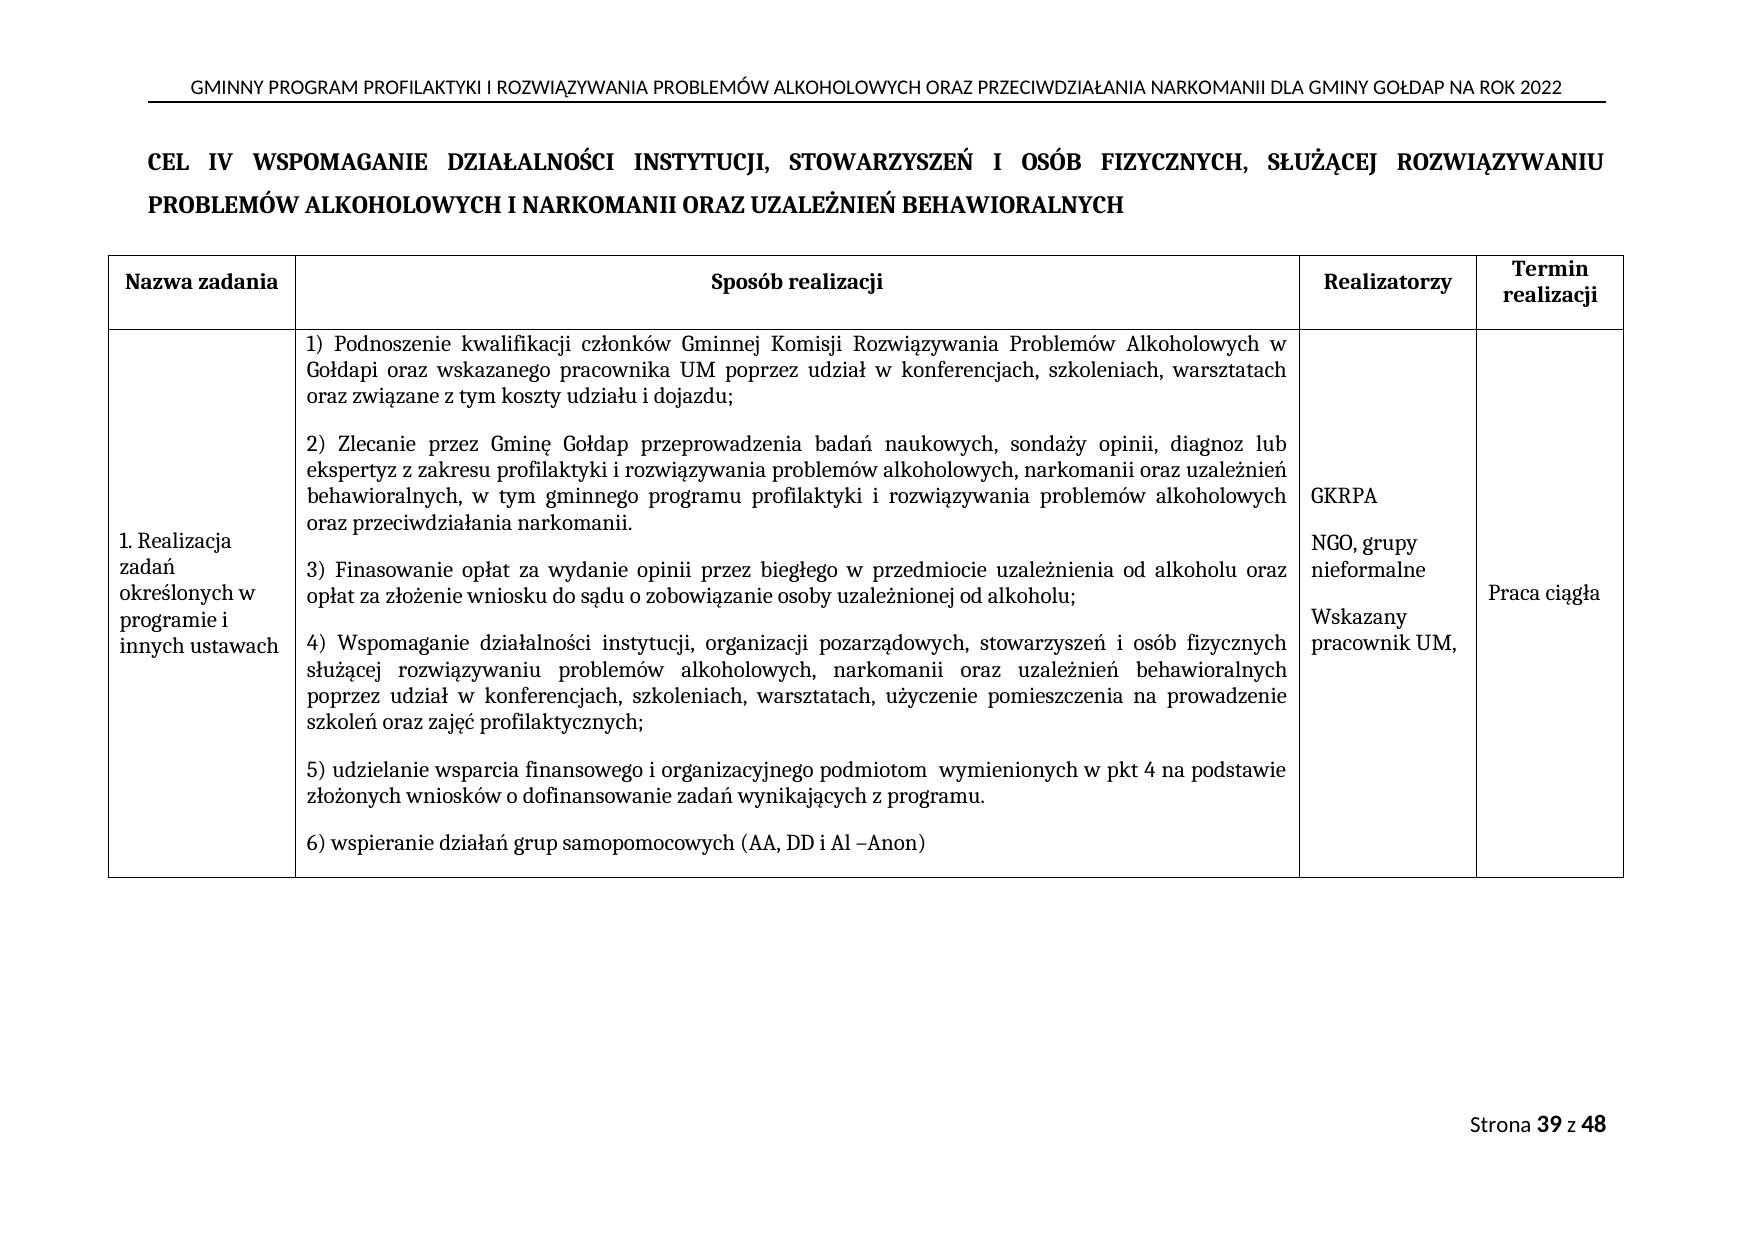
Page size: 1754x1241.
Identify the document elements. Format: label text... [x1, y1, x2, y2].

table_cell Praca ciągła [1477, 330, 1623, 877]
table_header Nazwa zadania [109, 256, 295, 329]
table_header Termin realizacji [1477, 256, 1623, 329]
table_cell 1. Realizacja zadań określonych w programie i innych ustawach [109, 330, 295, 877]
list CEL IV WSPOMAGANIE DZIAŁALNOŚCI INSTYTUCJI, STOWARZYSZEŃ I OSÓB FIZYCZNYCH, SŁUŻĄCEJ ROZWIĄZYWANIU PROBLEMÓW ALKOHOLOWYCH I NARKOMANII ORAZ UZALEŻNIEŃ BEHAWIORALNYCH [148, 148, 1606, 219]
table_cell GKRPA NGO, grupy nieformalne Wskazany pracownik UM, [1300, 330, 1476, 877]
table_cell 1) Podnoszenie kwalifikacji członków Gminnej Komisji Rozwiązywania Problemów Alkoholowych w Gołdapi oraz wskazanego pracownika UM poprzez udział w konferencjach, szkoleniach, warsztatach oraz związane z tym koszty udziału i dojazdu; 2) Zlecanie przez Gminę Gołdap przeprowadzenia badań naukowych, sondaży opinii, diagnoz lub ekspertyz z zakresu profilaktyki i rozwiązywania problemów alkoholowych, narkomanii oraz uzależnień behawioralnych, w tym gminnego programu profilaktyki i rozwiązywania problemów alkoholowych oraz przeciwdziałania narkomanii. 3) Finasowanie opłat za wydanie opinii przez biegłego w przedmiocie uzależnienia od alkoholu oraz opłat za złożenie wniosku do sądu o zobowiązanie osoby uzależnionej od alkoholu; 4) Wspomaganie działalności instytucji, organizacji pozarządowych, stowarzyszeń i osób fizycznych służącej rozwiązywaniu problemów alkoholowych, narkomanii oraz uzależnień behawioralnych poprzez udział w konferencjach, szkoleniach, warsztatach, użyczenie pomieszczenia na prowadzenie szkoleń oraz zajęć profilaktycznych; 5) udzielanie wsparcia finansowego i organizacyjnego podmiotom wymienionych w pkt 4 na podstawie złożonych wniosków o dofinansowanie zadań wynikających z programu. 6) wspieranie działań grup samopomocowych (AA, DD i Al –Anon) [296, 330, 1299, 877]
table_header Realizatorzy [1300, 256, 1476, 329]
table_header Sposób realizacji [296, 256, 1299, 329]
